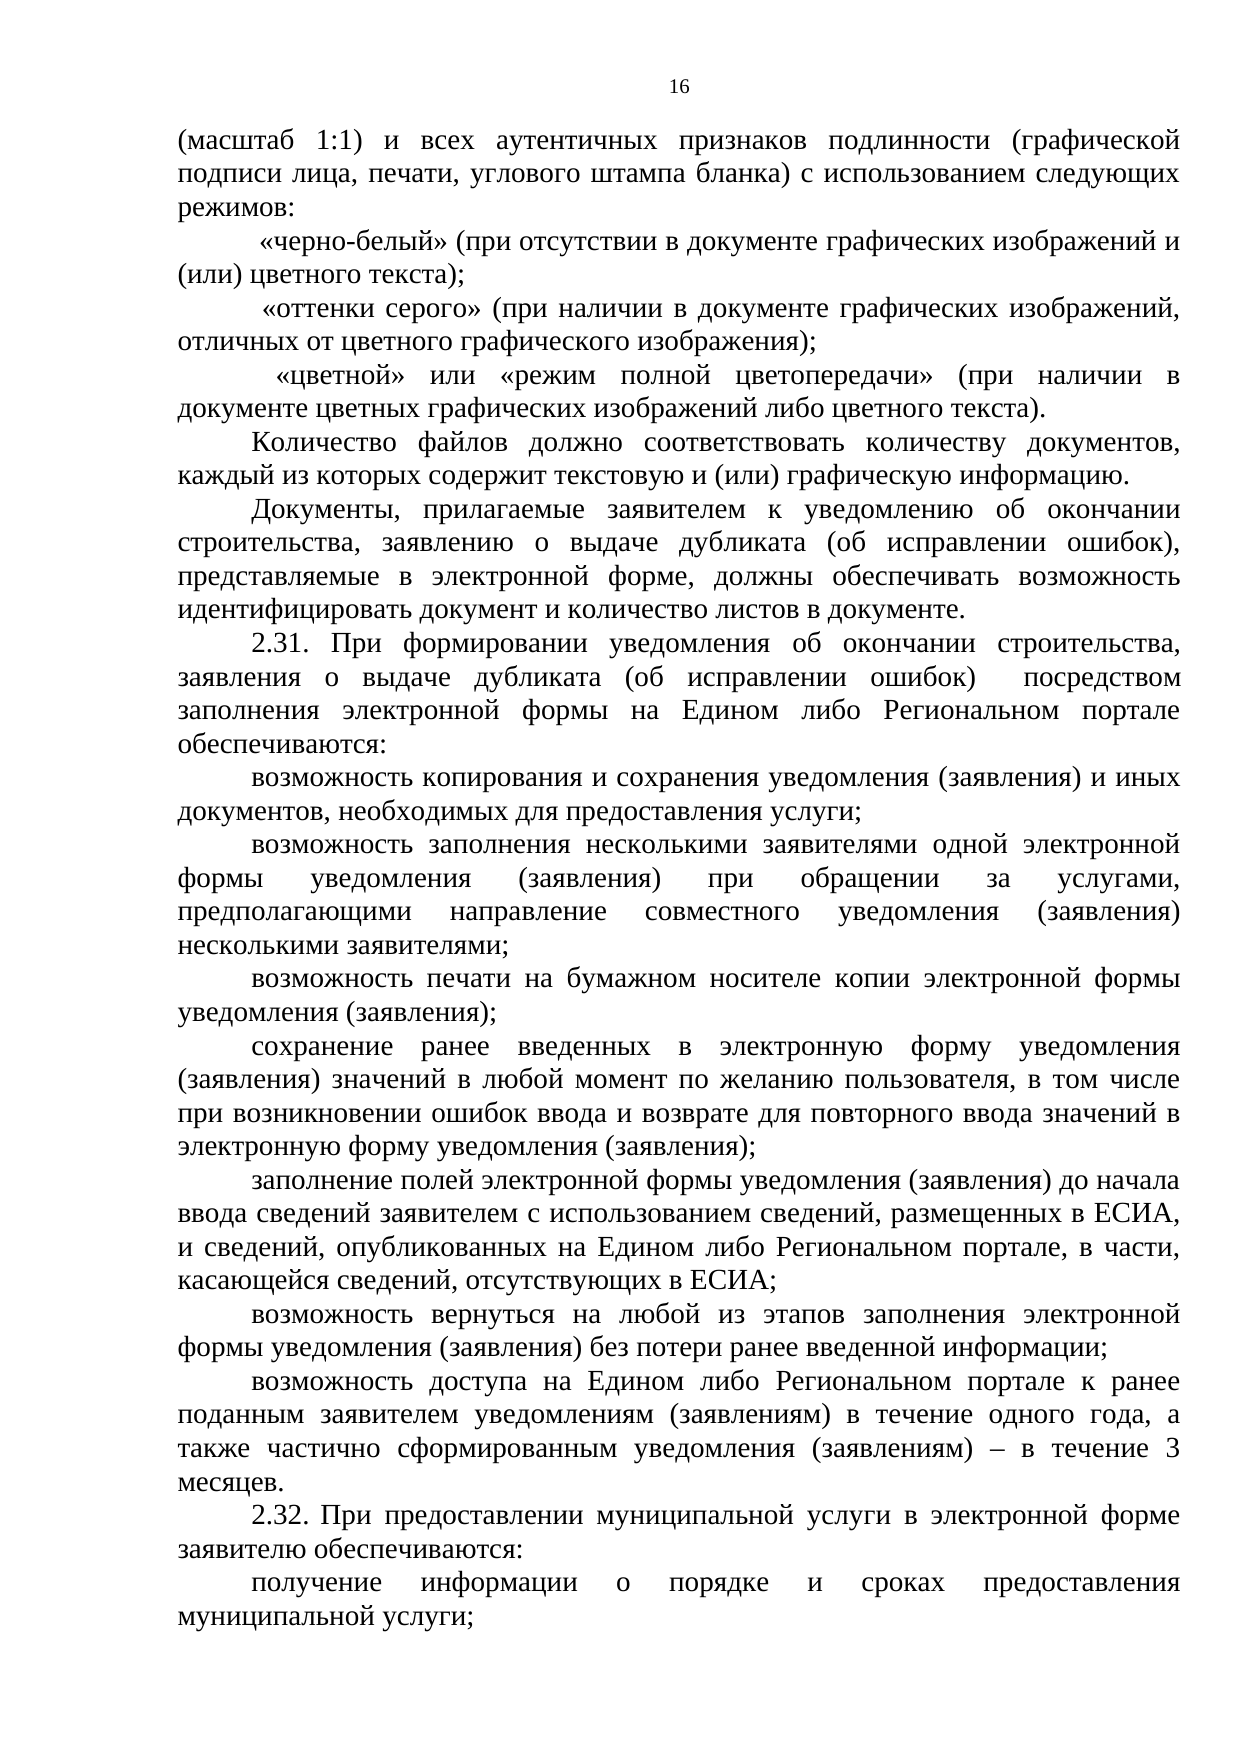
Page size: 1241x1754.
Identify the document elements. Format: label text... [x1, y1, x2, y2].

text заполнение полей электронной формы уведомления (заявления) до начала ввода сведений заявителем с использованием сведений, размещенных в ЕСИА, и сведений, опубликованных на Едином либо Региональном портале, в части, касающейся сведений, отсутствующих в ЕСИА; [177, 1162, 1181, 1296]
text возможность печати на бумажном носителе копии электронной формы уведомления (заявления); [177, 961, 1181, 1028]
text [177, 122, 1181, 223]
text получение информации о порядке и сроках предоставления муниципальной услуги; [177, 1564, 1181, 1631]
text 2.32. При предоставлении муниципальной услуги в электронной форме заявителю обеспечиваются: [177, 1497, 1181, 1564]
text «цветной» или «режим полной цветопередачи» (при наличии в документе цветных графических изображений либо цветного текста). [177, 357, 1181, 424]
text 2.31. При формировании уведомления об окончании строительства, заявления о выдаче дубликата (об исправлении ошибок) посредством заполнения электронной формы на Едином либо Региональном портале обеспечиваются: [177, 625, 1181, 759]
text Документы, прилагаемые заявителем к уведомлению об окончании строительства, заявлению о выдаче дубликата (об исправлении ошибок), представляемые в электронной форме, должны обеспечивать возможность идентифицировать документ и количество листов в документе. [177, 491, 1181, 625]
text Количество файлов должно соответствовать количеству документов, каждый из которых содержит текстовую и (или) графическую информацию. [177, 424, 1181, 491]
text сохранение ранее введенных в электронную форму уведомления (заявления) значений в любой момент по желанию пользователя, в том числе при возникновении ошибок ввода и возврате для повторного ввода значений в электронную форму уведомления (заявления); [177, 1028, 1181, 1162]
text возможность копирования и сохранения уведомления (заявления) и иных документов, необходимых для предоставления услуги; [177, 759, 1181, 826]
text возможность доступа на Едином либо Региональном портале к ранее поданным заявителем уведомлениям (заявлениям) в течение одного года, а также частично сформированным уведомления (заявлениям) – в течение 3 месяцев. [177, 1363, 1181, 1497]
text возможность заполнения несколькими заявителями одной электронной формы уведомления (заявления) при обращении за услугами, предполагающими направление совместного уведомления (заявления) несколькими заявителями; [177, 826, 1181, 961]
text «черно-белый» (при отсутствии в документе графических изображений и (или) цветного текста); [177, 223, 1181, 290]
text «оттенки серого» (при наличии в документе графических изображений, отличных от цветного графического изображения); [177, 290, 1181, 357]
text возможность вернуться на любой из этапов заполнения электронной формы уведомления (заявления) без потери ранее введенной информации; [177, 1296, 1181, 1363]
